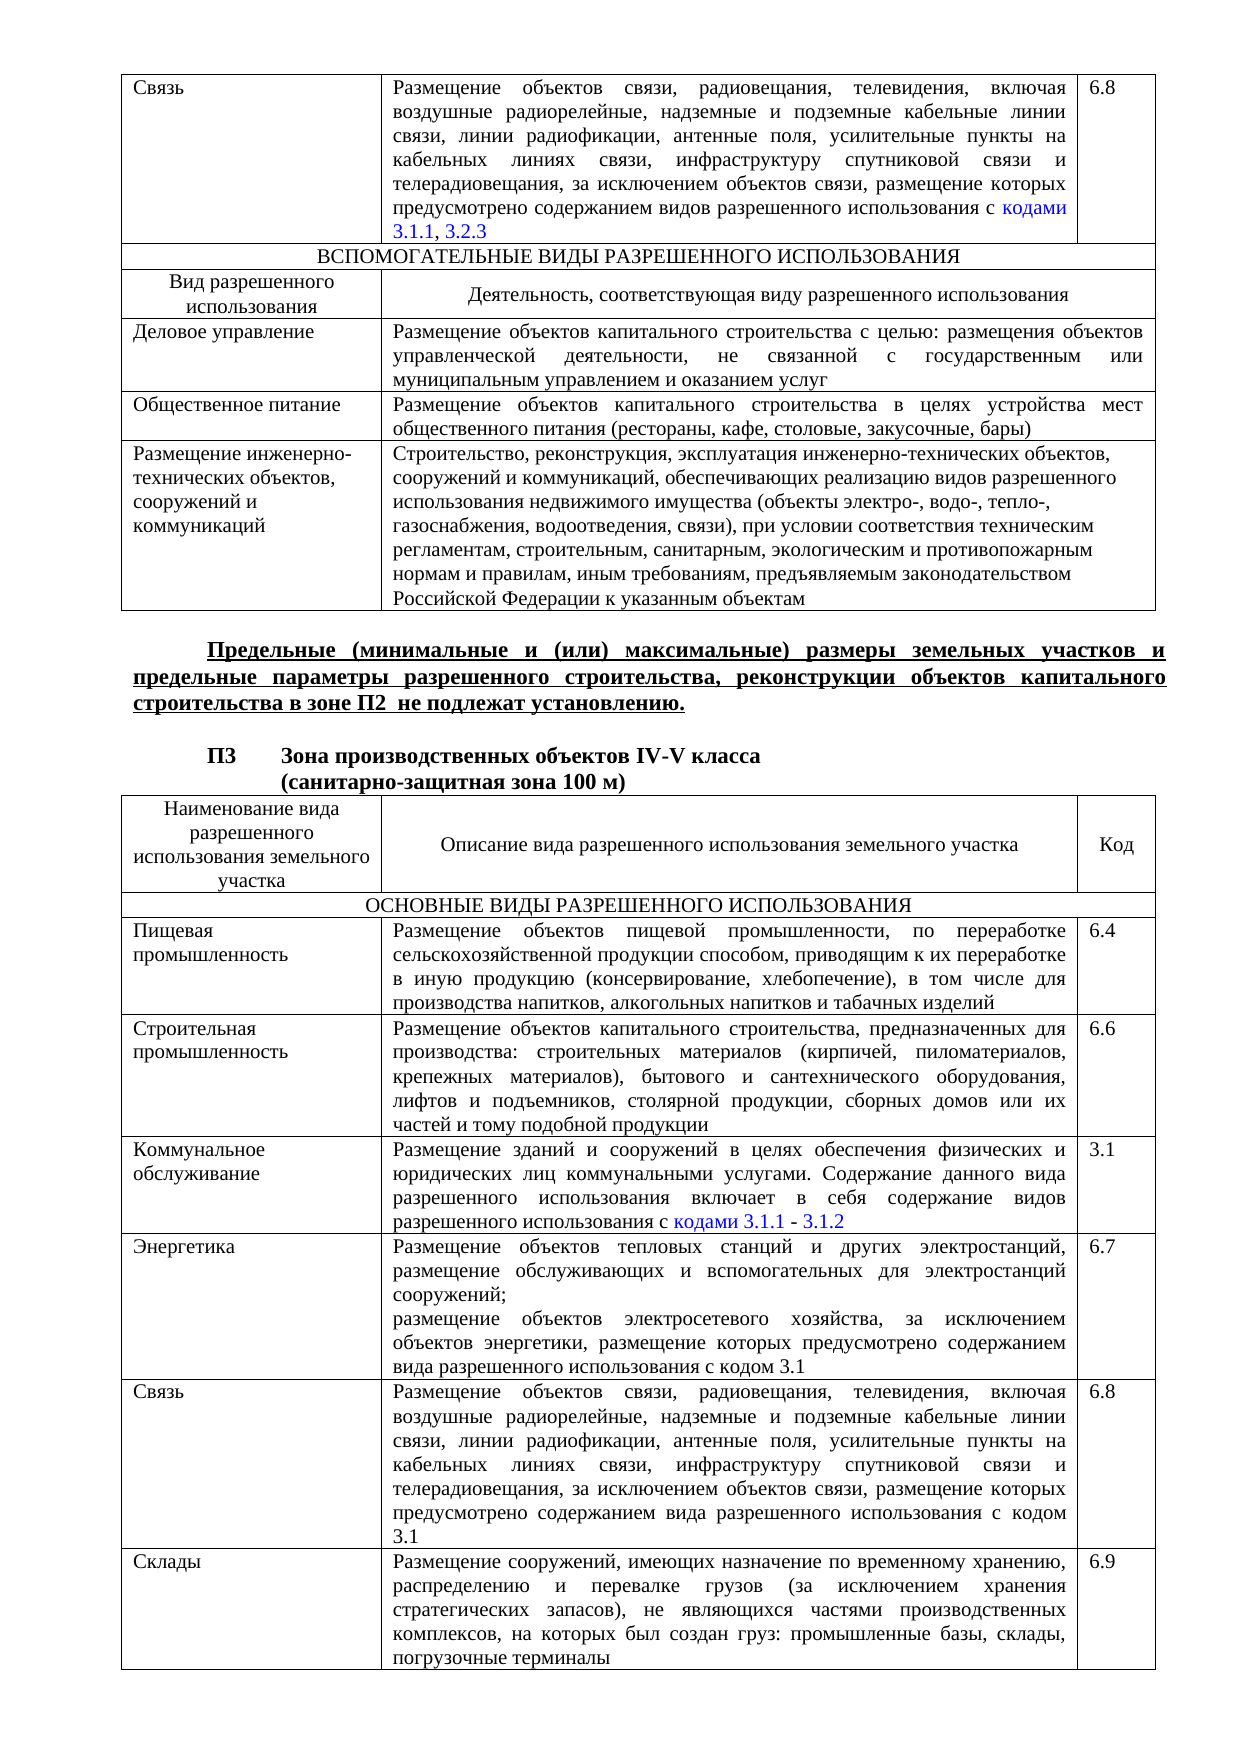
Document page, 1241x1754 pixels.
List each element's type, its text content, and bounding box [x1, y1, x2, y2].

text Предельные (минимальные и (или) максимальные) размеры земельных участков и предельные параметры разрешенного строительства, реконструкции объектов капитального строительства в зоне П2 не подлежат установлению. [133, 687, 1167, 716]
table_cell Строительство, реконструкция, эксплуатация инженерно-технических объектов, сооружений и коммуникаций, обеспечивающих реализацию видов разрешенного использования недвижимого имущества (объекты электро-, водо-, тепло-, газоснабжения, водоотведения, связи), при условии соответствия техническим регламентам, строительным, санитарным, экологическим и противопожарным нормам и правилам, иным требованиям, предъявляемым законодательством Российской Федерации к указанным объектам [382, 441, 1155, 609]
table_cell Строительная промышленность [122, 1015, 381, 1136]
table_cell 6.8 [1078, 1380, 1155, 1548]
table_cell 3.1 [1078, 1137, 1155, 1233]
table_header Код [1078, 796, 1155, 892]
table_cell Размещение зданий и сооружений в целях обеспечения физических и юридических лиц коммунальными услугами. Содержание данного вида разрешенного использования включает в себя содержание видов разрешенного использования с кодами 3.1.1 - 3.1.2 [382, 1137, 1077, 1233]
table_cell Размещение сооружений, имеющих назначение по временному хранению, распределению и перевалке грузов (за исключением хранения стратегических запасов), не являющихся частями производственных комплексов, на которых был создан груз: промышленные базы, склады, погрузочные терминалы [382, 1549, 1077, 1669]
text Предельные (минимальные и (или) максимальные) размеры земельных участков и предельные параметры разрешенного строительства, реконструкции объектов капитального строительства в зоне П2 не подлежат установлению. [133, 637, 1167, 686]
table_cell Размещение объектов связи, радиовещания, телевидения, включая воздушные радиорелейные, надземные и подземные кабельные линии связи, линии радиофикации, антенные поля, усилительные пункты на кабельных линиях связи, инфраструктуру спутниковой связи и телерадиовещания, за исключением объектов связи, размещение которых предусмотрено содержанием вида разрешенного использования с кодом 3.1 [382, 1380, 1077, 1548]
table_cell Связь [122, 1380, 381, 1548]
table_cell ВСПОМОГАТЕЛЬНЫЕ ВИДЫ РАЗРЕШЕННОГО ИСПОЛЬЗОВАНИЯ [122, 244, 1155, 268]
table_cell Размещение объектов капитального строительства, предназначенных для производства: строительных материалов (кирпичей, пиломатериалов, крепежных материалов), бытового и сантехнического оборудования, лифтов и подъемников, столярной продукции, сборных домов или их частей и тому подобной продукции [382, 1015, 1077, 1136]
table_cell Склады [122, 1549, 381, 1669]
table_cell Размещение объектов связи, радиовещания, телевидения, включая воздушные радиорелейные, надземные и подземные кабельные линии связи, линии радиофикации, антенные поля, усилительные пункты на кабельных линиях связи, инфраструктуру спутниковой связи и телерадиовещания, за исключением объектов связи, размещение которых предусмотрено содержанием видов разрешенного использования с кодами 3.1.1, 3.2.3 [382, 75, 1077, 243]
table_cell 6.9 [1078, 1549, 1155, 1669]
table_cell Размещение объектов капитального строительства в целях устройства мест общественного питания (рестораны, кафе, столовые, закусочные, бары) [382, 392, 1155, 440]
text (санитарно-защитная зона ) [281, 768, 1167, 795]
table_cell Размещение объектов капитального строительства с целью: размещения объектов управленческой деятельности, не связанной с государственным или муниципальным управлением и оказанием услуг [382, 319, 1155, 391]
table_cell Энергетика [122, 1234, 381, 1378]
table_cell Вид разрешенного использования [122, 270, 381, 318]
table_cell 6.7 [1078, 1234, 1155, 1378]
table_cell 6.6 [1078, 1015, 1155, 1136]
table_cell Размещение объектов тепловых станций и других электростанций, размещение обслуживающих и вспомогательных для электростанций сооружений; размещение объектов электросетевого хозяйства, за исключением объектов энергетики, размещение которых предусмотрено содержанием вида разрешенного использования с кодом 3.1 [382, 1234, 1077, 1378]
table_header Наименование вида разрешенного использования земельного участка [122, 796, 381, 892]
table_cell 6.4 [1078, 918, 1155, 1014]
table_cell Деловое управление [122, 319, 381, 391]
table_cell Общественное питание [122, 392, 381, 440]
table_cell Размещение инженерно-технических объектов, сооружений и коммуникаций [122, 441, 381, 609]
text П3 Зона производственных объектов IV-V класса [207, 742, 1167, 768]
table_cell Пищевая промышленность [122, 918, 381, 1014]
table_header Описание вида разрешенного использования земельного участка [382, 796, 1077, 892]
table_cell Деятельность, соответствующая виду разрешенного использования [382, 270, 1155, 318]
table_cell 6.8 [1078, 75, 1155, 243]
table_cell Коммунальное обслуживание [122, 1137, 381, 1233]
table_cell Связь [122, 75, 381, 243]
table_cell ОСНОВНЫЕ ВИДЫ РАЗРЕШЕННОГО ИСПОЛЬЗОВАНИЯ [122, 893, 1155, 917]
table_cell Размещение объектов пищевой промышленности, по переработке сельскохозяйственной продукции способом, приводящим к их переработке в иную продукцию (консервирование, хлебопечение), в том числе для производства напитков, алкогольных напитков и табачных изделий [382, 918, 1077, 1014]
